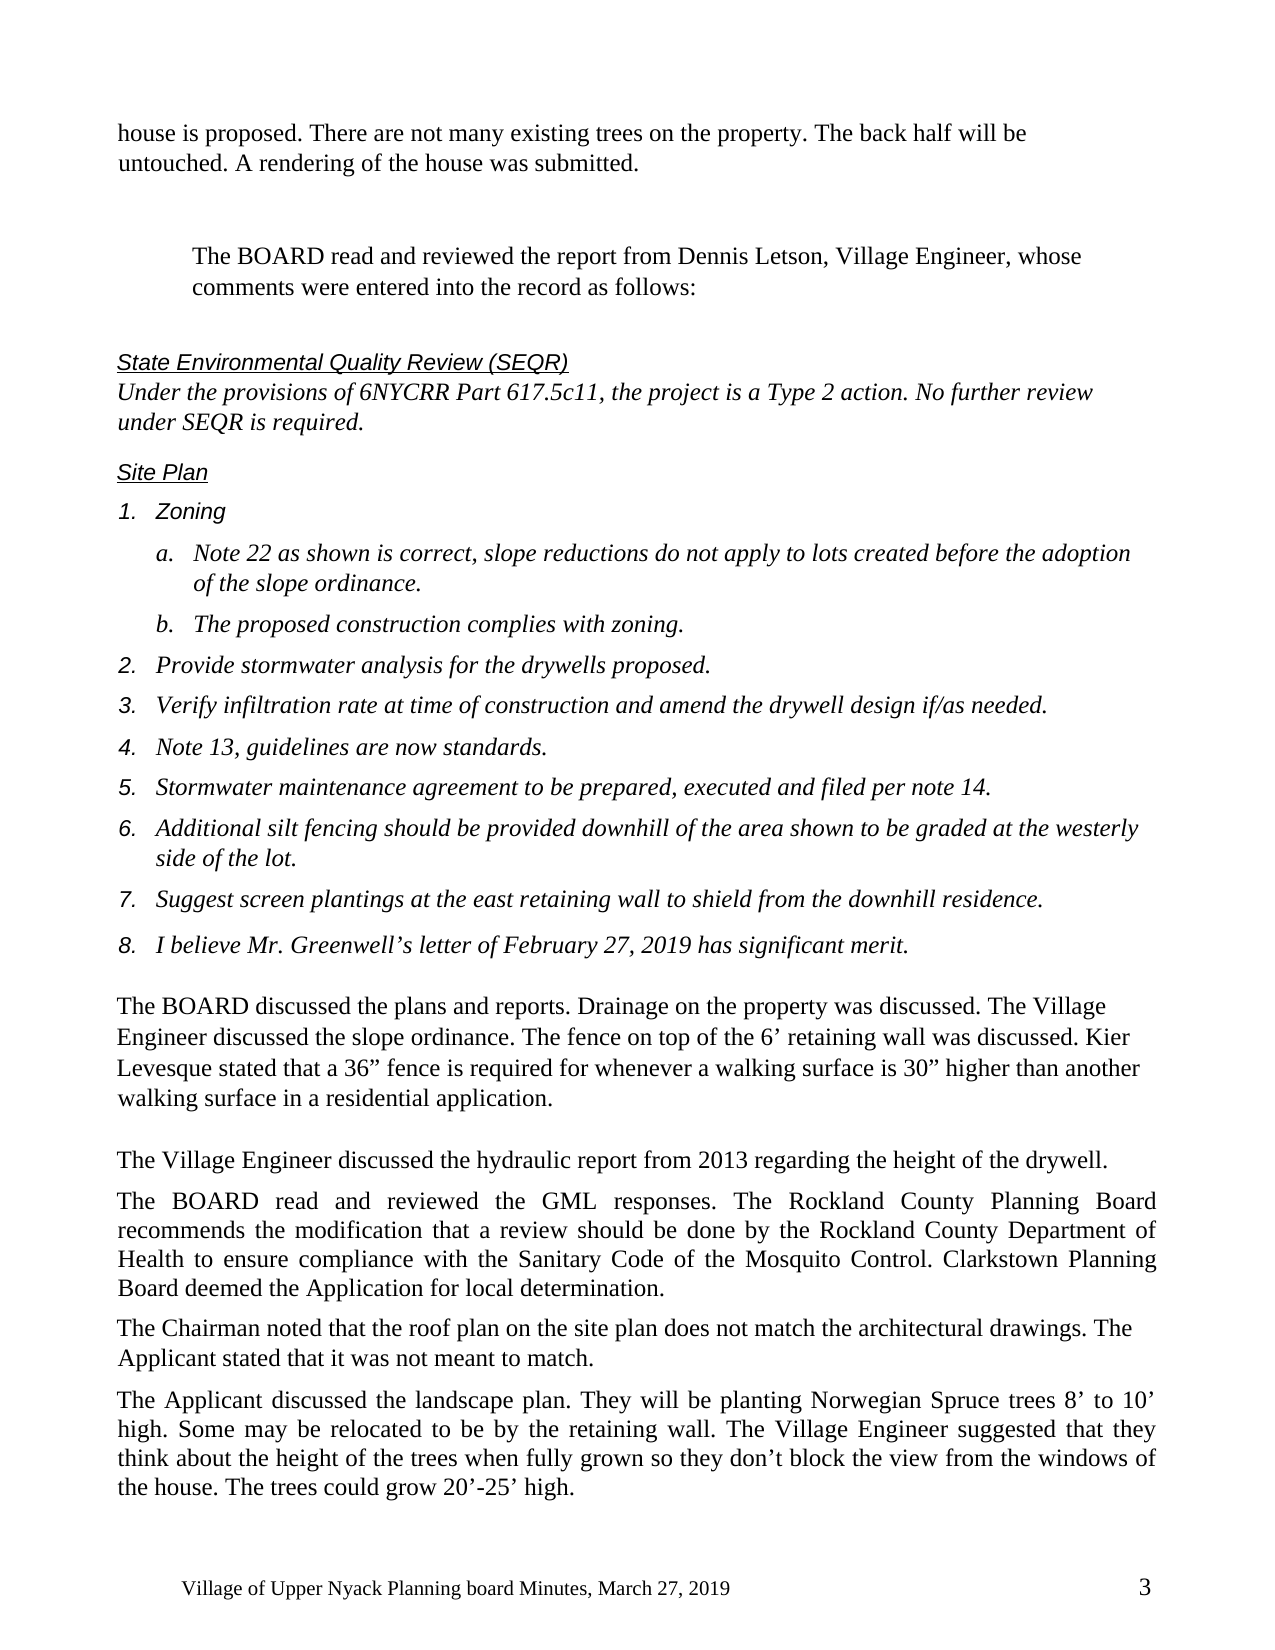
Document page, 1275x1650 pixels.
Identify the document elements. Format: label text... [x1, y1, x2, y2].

text Engineer discussed the slope ordinance. The fence on top of the 6’ retaining wall was discussed. Kier [116, 1022, 1157, 1051]
text State Environmental Quality Review (SEQR) [116, 349, 1157, 375]
text Levesque stated that a 36” fence is required for whenever a walking surface is 30” higher than another walking surface in a residential application. [116, 1053, 1157, 1112]
list Provide stormwater analysis for the drywells proposed. [118, 650, 1157, 678]
text Site Plan [116, 459, 1157, 486]
text The Chairman noted that the roof plan on the site plan does not match the architectural drawings. The Applicant stated that it was not meant to match. [116, 1313, 1157, 1372]
text The BOARD discussed the plans and reports. Drainage on the property was discussed. The Village [116, 991, 1157, 1020]
text Under the provisions of 6NYCRR Part 617.5c11, the project is a Type 2 action. No further review under SEQR is required. [116, 377, 1157, 436]
text The Village Engineer discussed the hydraulic report from 2013 regarding the height of the drywell. [116, 1145, 1157, 1174]
text The Applicant discussed the landscape plan. They will be planting Norwegian Spruce trees 8’ to 10’ high. Some may be relocated to be by the retaining wall. The Village Engineer suggested that they think about the height of the trees when fully grown so they don’t block the view from the windows of the house. The trees could grow 20’-25’ high. [116, 1385, 1158, 1501]
text The BOARD read and reviewed the GML responses. The Rockland County Planning Board recommends the modification that a review should be done by the Rockland County Department of Health to ensure compliance with the Sanitary Code of the Mosquito Control. Clarkstown Planning Board deemed the Application for local determination. [116, 1186, 1158, 1301]
list Verify infiltration rate at time of construction and amend the drywell design if/as needed. [118, 691, 1157, 719]
list Zoning [118, 498, 1157, 524]
list I believe Mr. Greenwell’s letter of February 27, 2019 has significant merit. [118, 930, 1157, 958]
text comments were entered into the record as follows: [192, 272, 1157, 301]
list Additional silt fencing should be provided downhill of the area shown to be graded at the westerly side of the lot. [118, 813, 1157, 872]
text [116, 118, 1157, 177]
list Suggest screen plantings at the east retaining wall to shield from the downhill residence. [118, 884, 1157, 913]
list Note 22 as shown is correct, slope reductions do not apply to lots created before the adoption of the slope ordinance. [156, 538, 1157, 597]
text The BOARD read and reviewed the report from Dennis Letson, Village Engineer, whose [192, 241, 1157, 270]
list Stormwater maintenance agreement to be prepared, executed and filed per note 14. [118, 772, 1157, 801]
list The proposed construction complies with zoning. [156, 609, 1157, 637]
list Note 13, guidelines are now standards. [118, 732, 1157, 760]
